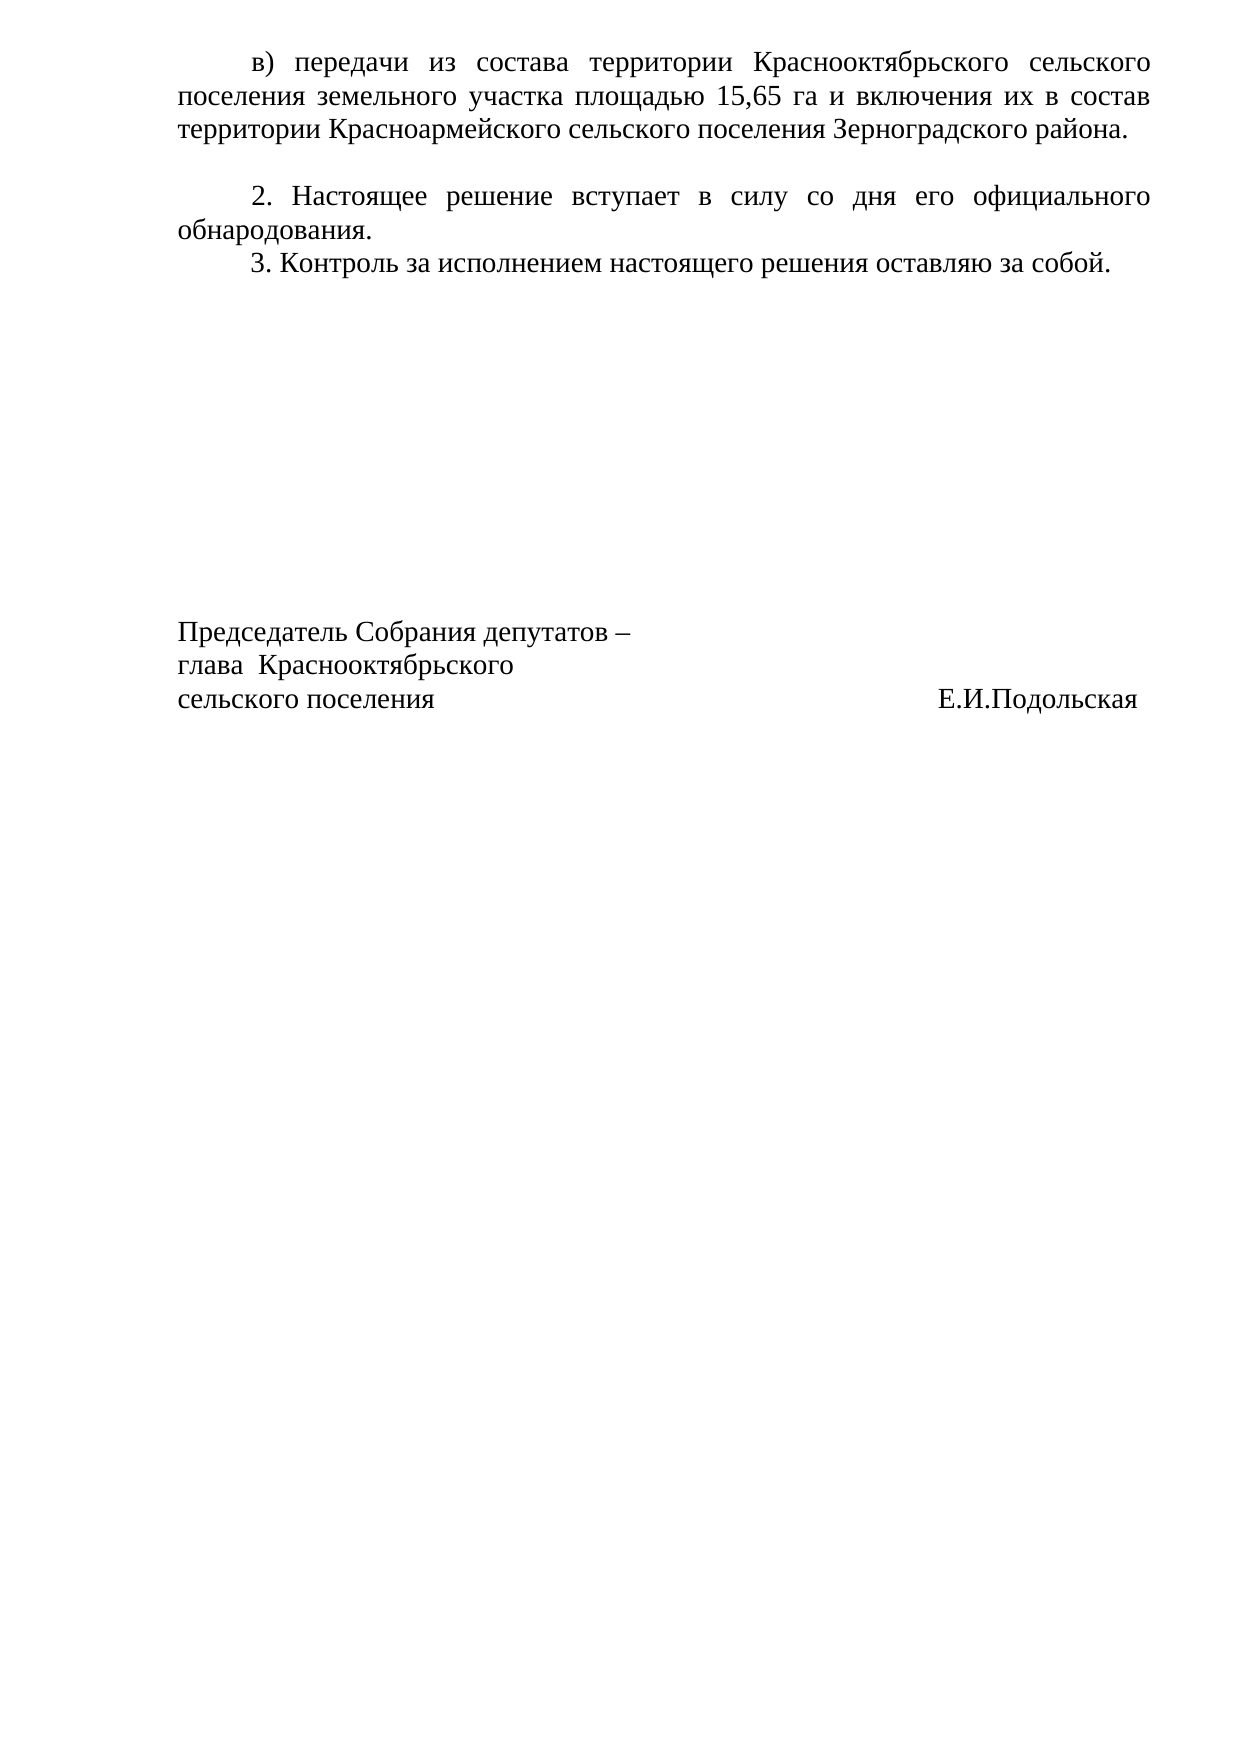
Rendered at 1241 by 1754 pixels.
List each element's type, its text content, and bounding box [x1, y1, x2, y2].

text в) передачи из состава территории Краснооктябрьского сельского поселения земельного участка площадью 15,65 га и включения их в состав территории Красноармейского сельского поселения Зерноградского района. [177, 44, 1152, 145]
text сельского поселения Е.И.Подольская [177, 681, 1152, 714]
text глава Краснооктябрьского [177, 647, 1152, 681]
text Председатель Собрания депутатов – [177, 614, 1152, 647]
text 3. Контроль за исполнением настоящего решения оставляю за собой. [177, 246, 1152, 279]
text 2. Настоящее решение вступает в силу со дня его официального обнародования. [177, 178, 1152, 246]
